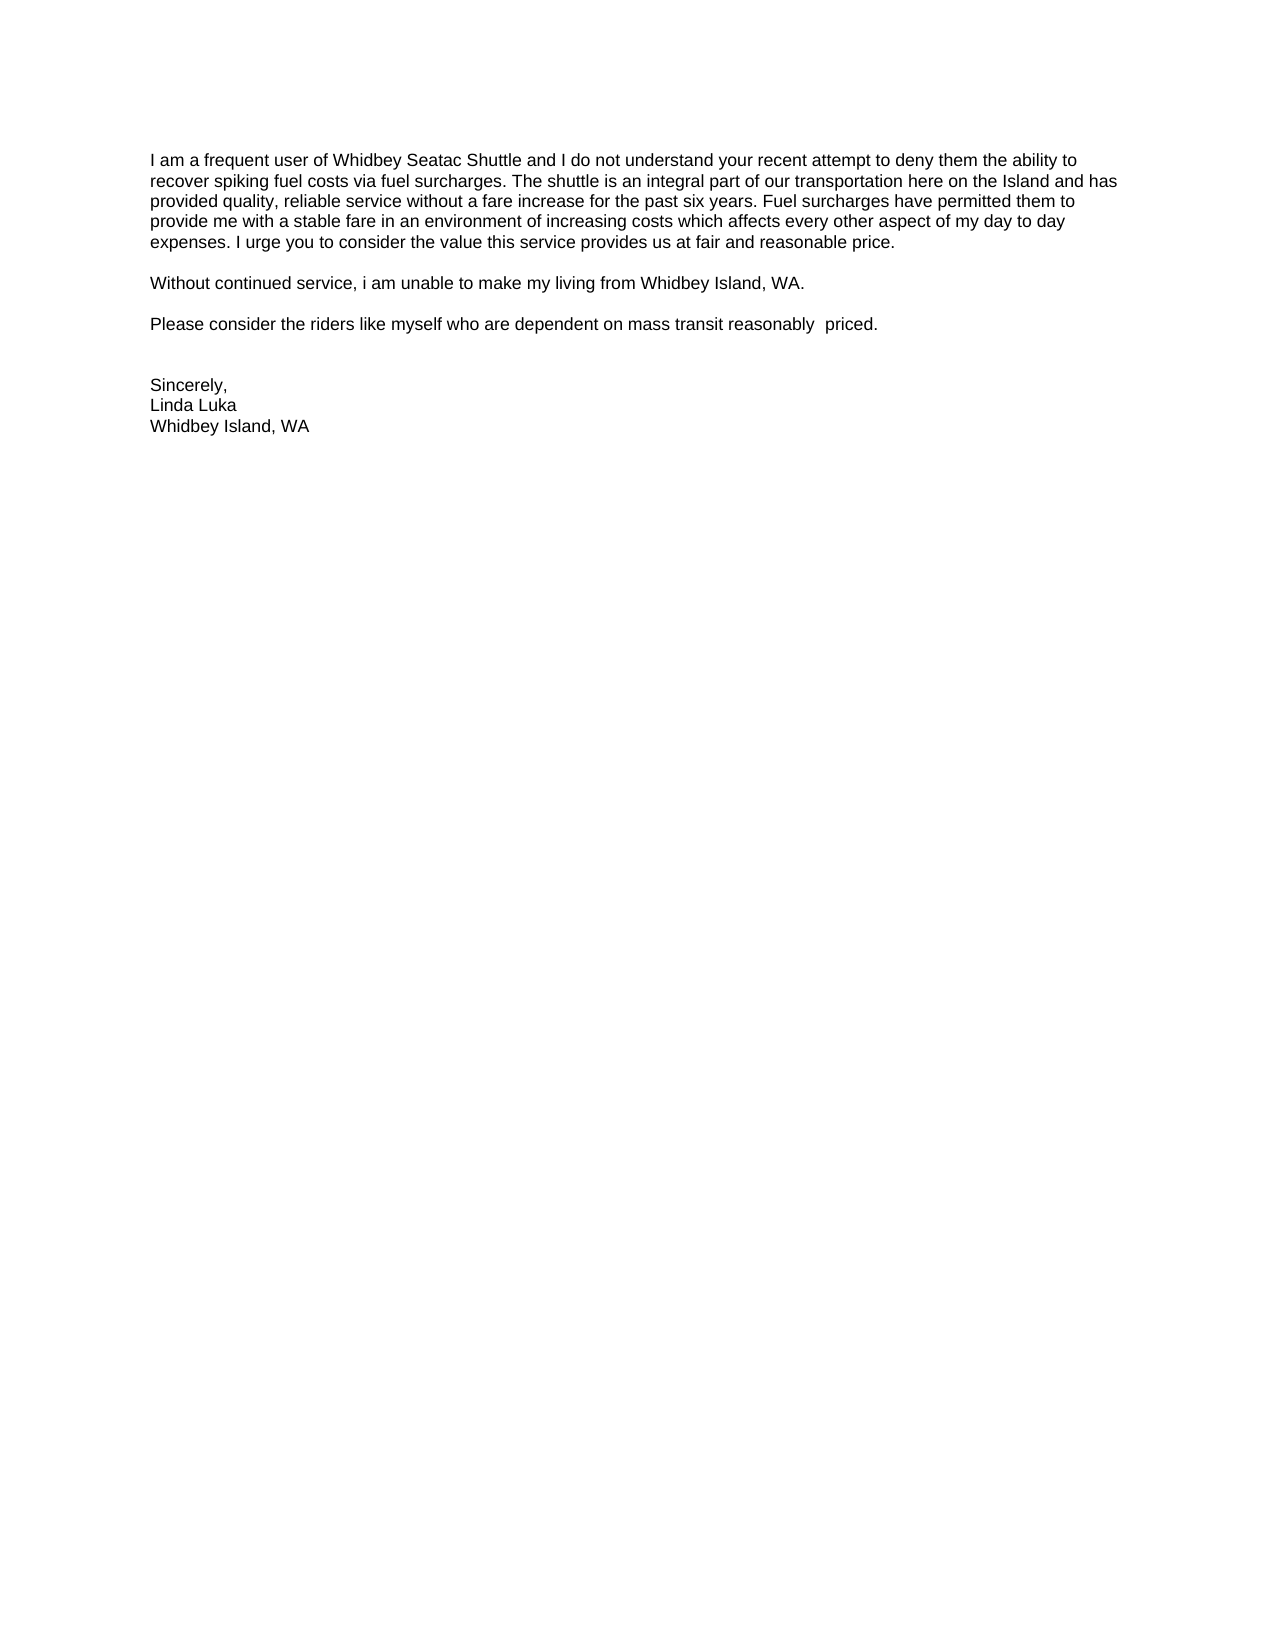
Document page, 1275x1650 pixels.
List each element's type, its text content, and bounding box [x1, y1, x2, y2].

text I am a frequent user of Whidbey Seatac Shuttle and I do not understand your recent attempt to deny them the ability to recover spiking fuel costs via fuel surcharges. The shuttle is an integral part of our transportation here on the Island and has provided quality, reliable service without a fare increase for the past six years. Fuel surcharges have permitted them to provide me with a stable fare in an environment of increasing costs which affects every other aspect of my day to day expenses. I urge you to consider the value this service provides us at fair and reasonable price. [150, 150, 1125, 252]
text Linda Luka [150, 395, 1125, 415]
text Please consider the riders like myself who are dependent on mass transit reasonably priced. [150, 313, 1125, 334]
text Without continued service, i am unable to make my living from Whidbey Island, WA. [150, 272, 1125, 293]
text Sincerely, [150, 374, 1125, 395]
text Whidbey Island, WA [150, 415, 1125, 436]
